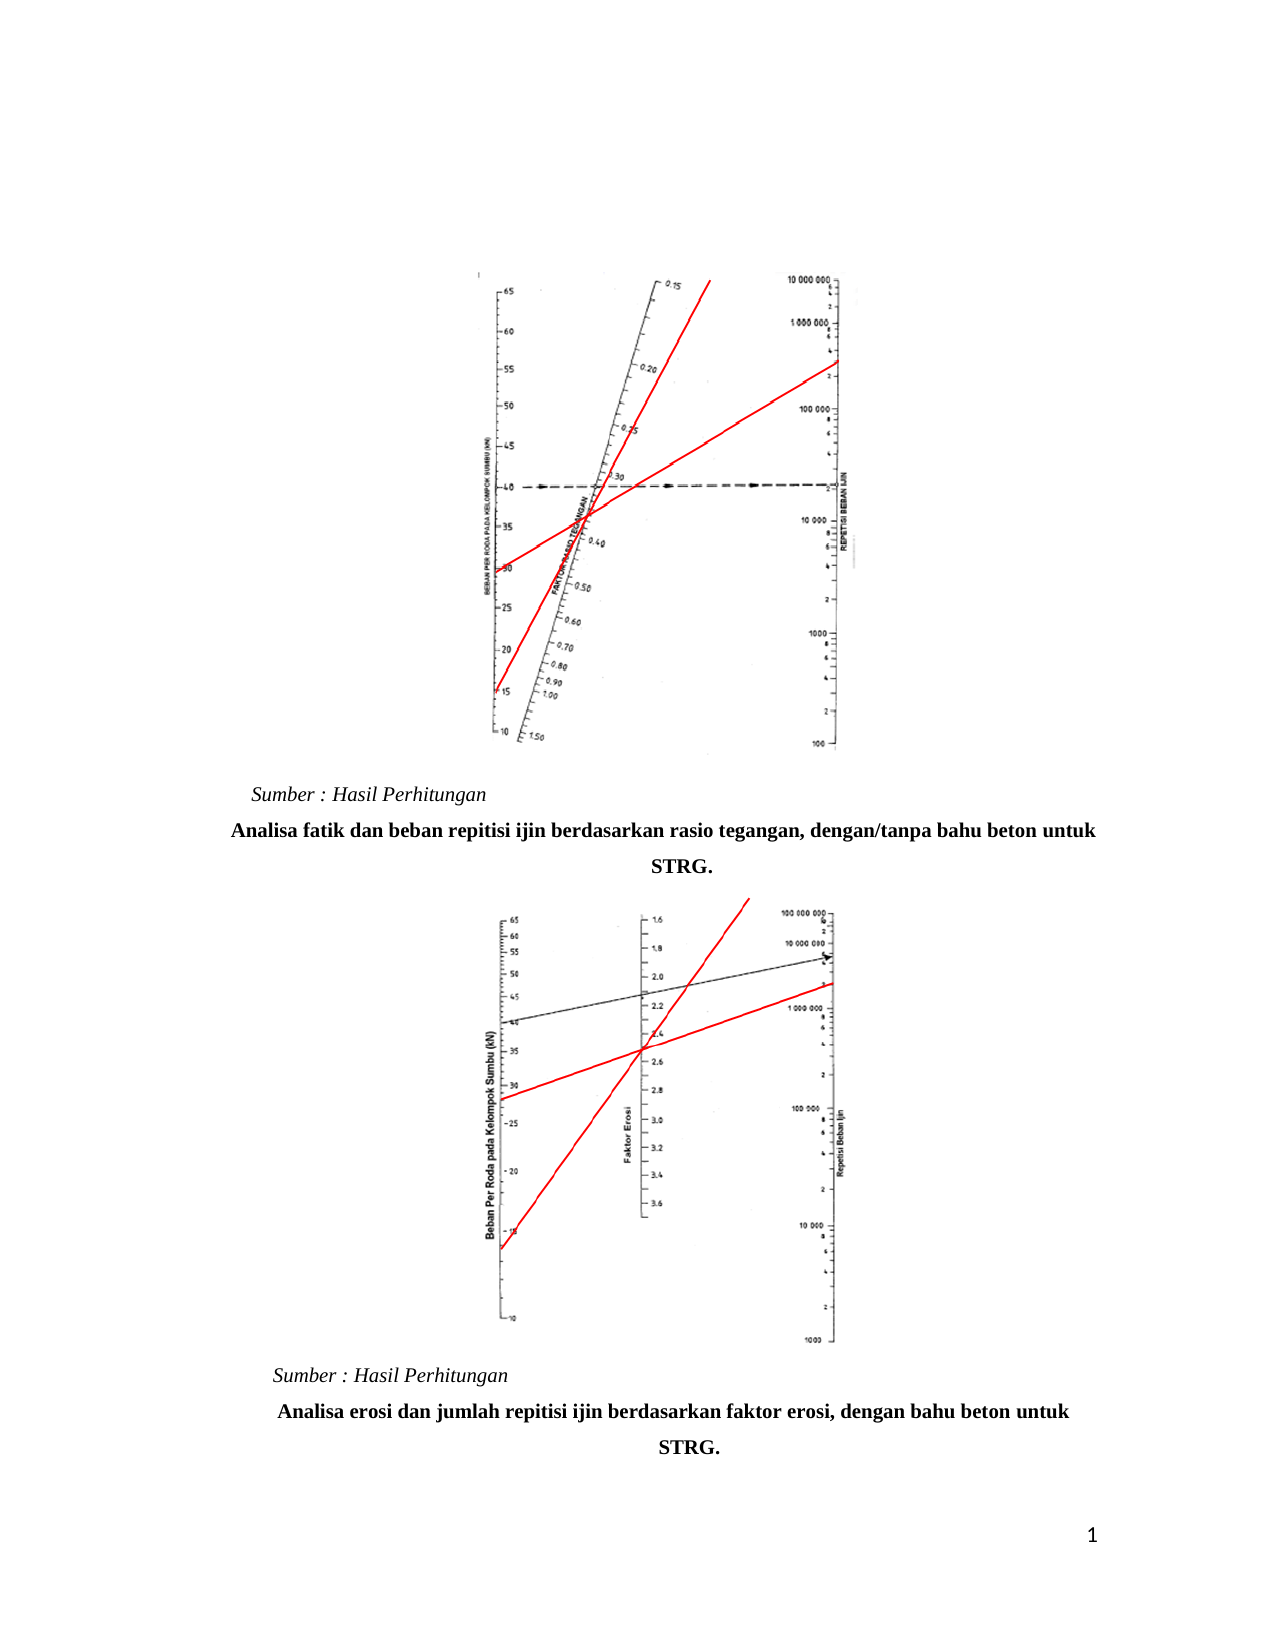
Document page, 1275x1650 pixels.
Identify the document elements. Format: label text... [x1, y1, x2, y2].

list Analisa erosi dan jumlah repitisi ijin berdasarkan faktor erosi, dengan bahu beton untuk STRG. [243, 1399, 1098, 1459]
picture [476, 272, 858, 770]
picture [481, 890, 853, 1350]
list Sumber : Hasil Perhitungan [273, 1363, 1098, 1387]
list Sumber : Hasil Perhitungan [251, 782, 1098, 806]
list Analisa fatik dan beban repitisi ijin berdasarkan rasio tegangan, dengan/tanpa bahu beton untuk STRG. [228, 818, 1098, 878]
